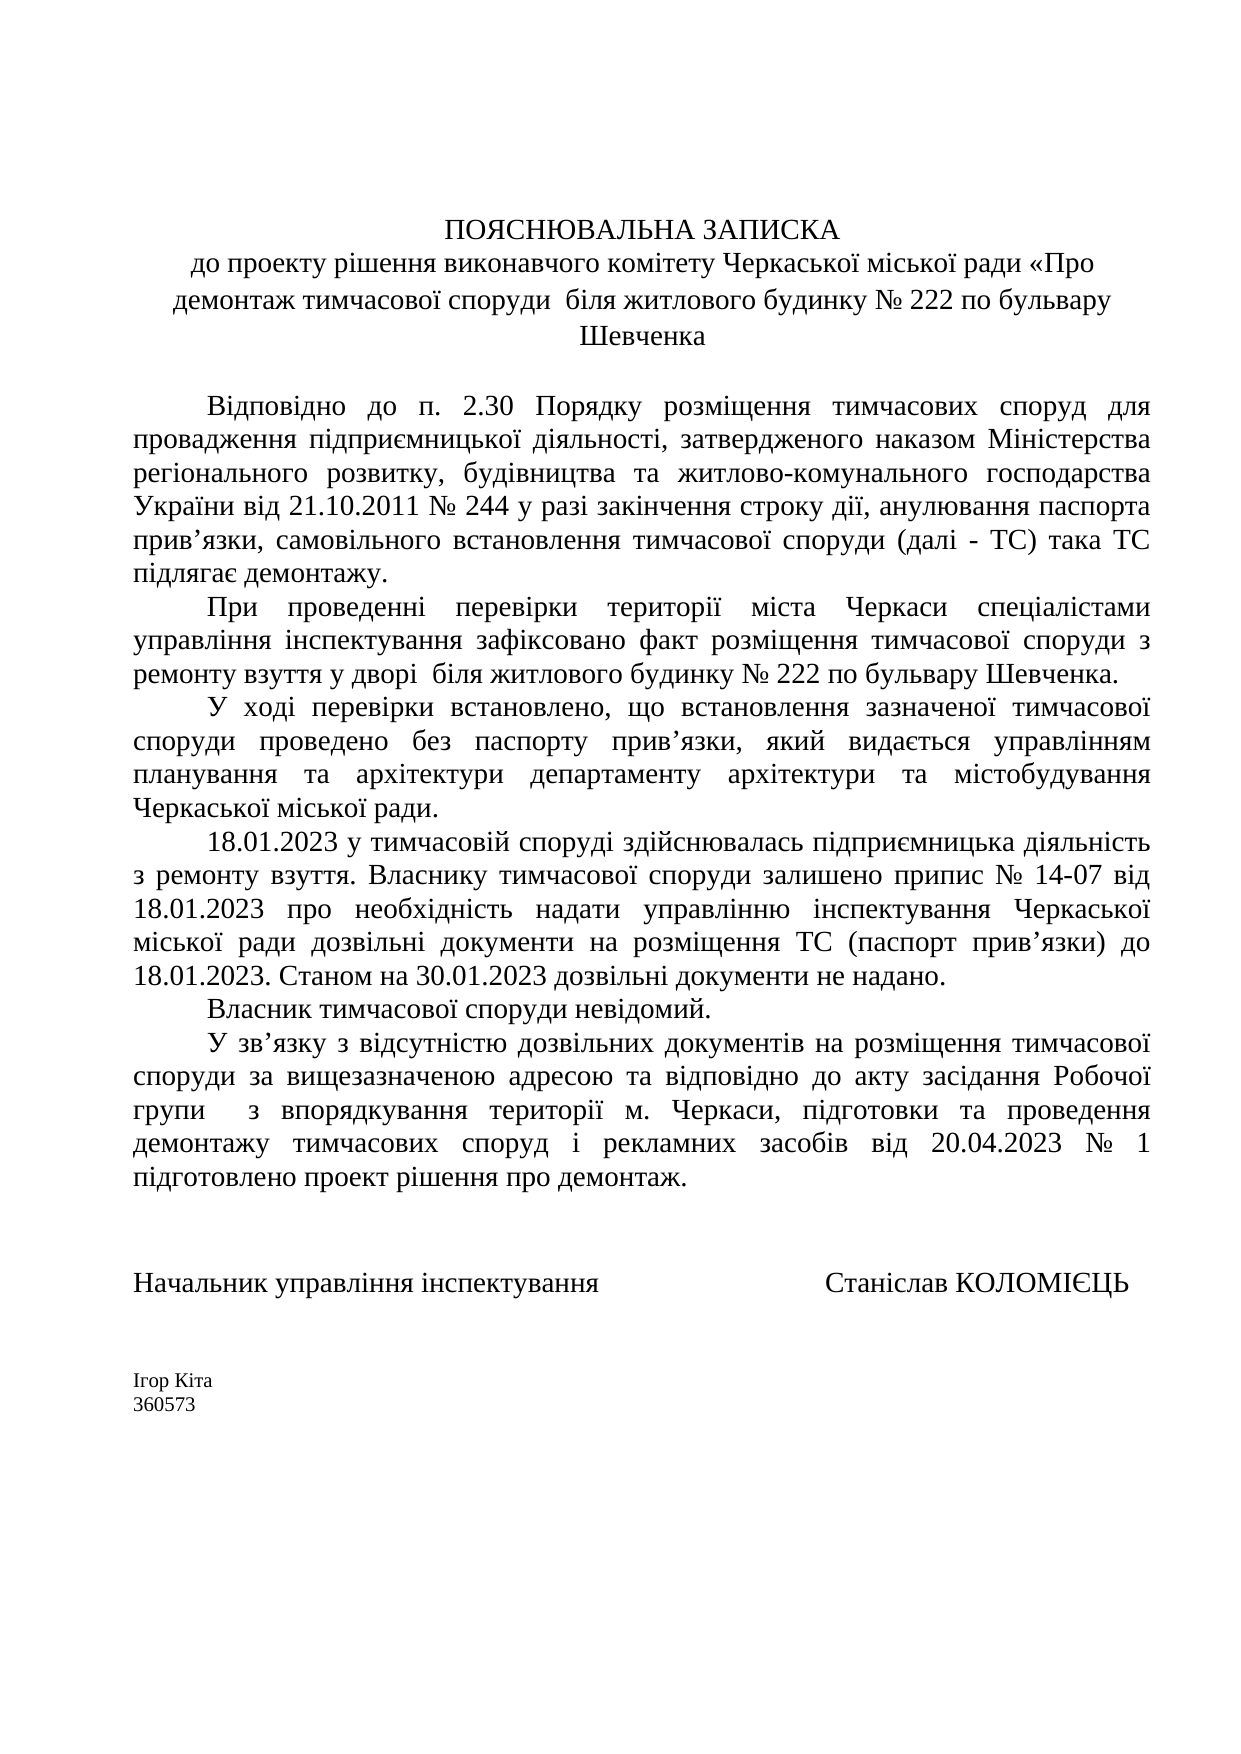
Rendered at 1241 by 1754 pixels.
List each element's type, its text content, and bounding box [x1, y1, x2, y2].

text 360573 [133, 1392, 1152, 1416]
text При проведенні перевірки території міста Черкаси спеціалістами управління інспектування зафіксовано факт розміщення тимчасової споруди з ремонту взуття у дворі біля житлового будинку № 222 по бульвару Шевченка. [133, 589, 1152, 689]
text Начальник управління інспектування Станіслав КОЛОМІЄЦЬ [133, 1265, 1152, 1298]
text У ході перевірки встановлено, що встановлення зазначеної тимчасової споруди проведено без паспорту прив’язки, який видається управлінням планування та архітектури департаменту архітектури та містобудування Черкаської міської ради. [133, 689, 1152, 824]
text Ігор Кіта [133, 1368, 1152, 1392]
text Відповідно до п. 2.30 Порядку розміщення тимчасових споруд для провадження підприємницької діяльності, затвердженого наказом Міністерства регіонального розвитку, будівництва та житлово-комунального господарства України від 21.10.2011 № 244 у разі закінчення строку дії, анулювання паспорта прив’язки, самовільного встановлення тимчасової споруди (далі - ТС) така ТС підлягає демонтажу. [133, 388, 1152, 589]
text 18.01.2023 у тимчасовій споруді здійснювалась підприємницька діяльність з ремонту взуття. Власнику тимчасової споруди залишено припис № 14-07 від 18.01.2023 про необхідність надати управлінню інспектування Черкаської міської ради дозвільні документи на розміщення ТС (паспорт прив’язки) до 18.01.2023. Станом на 30.01.2023 дозвільні документи не надано. [133, 824, 1152, 991]
text У зв’язку з відсутністю дозвільних документів на розміщення тимчасової споруди за вищезазначеною адресою та відповідно до акту засідання Робочої групи з впорядкування території м. Черкаси, підготовки та проведення демонтажу тимчасових споруд і рекламних засобів від 20.04.2023 № 1 підготовлено проект рішення про демонтаж. [133, 1025, 1152, 1193]
text до проекту рішення виконавчого комітету Черкаської міської ради «Про демонтаж тимчасової споруди біля житлового будинку № 222 по бульвару Шевченка [133, 246, 1152, 351]
text Власник тимчасової споруди невідомий. [133, 991, 1152, 1025]
text ПОЯСНЮВАЛЬНА ЗАПИСКА [133, 212, 1152, 246]
